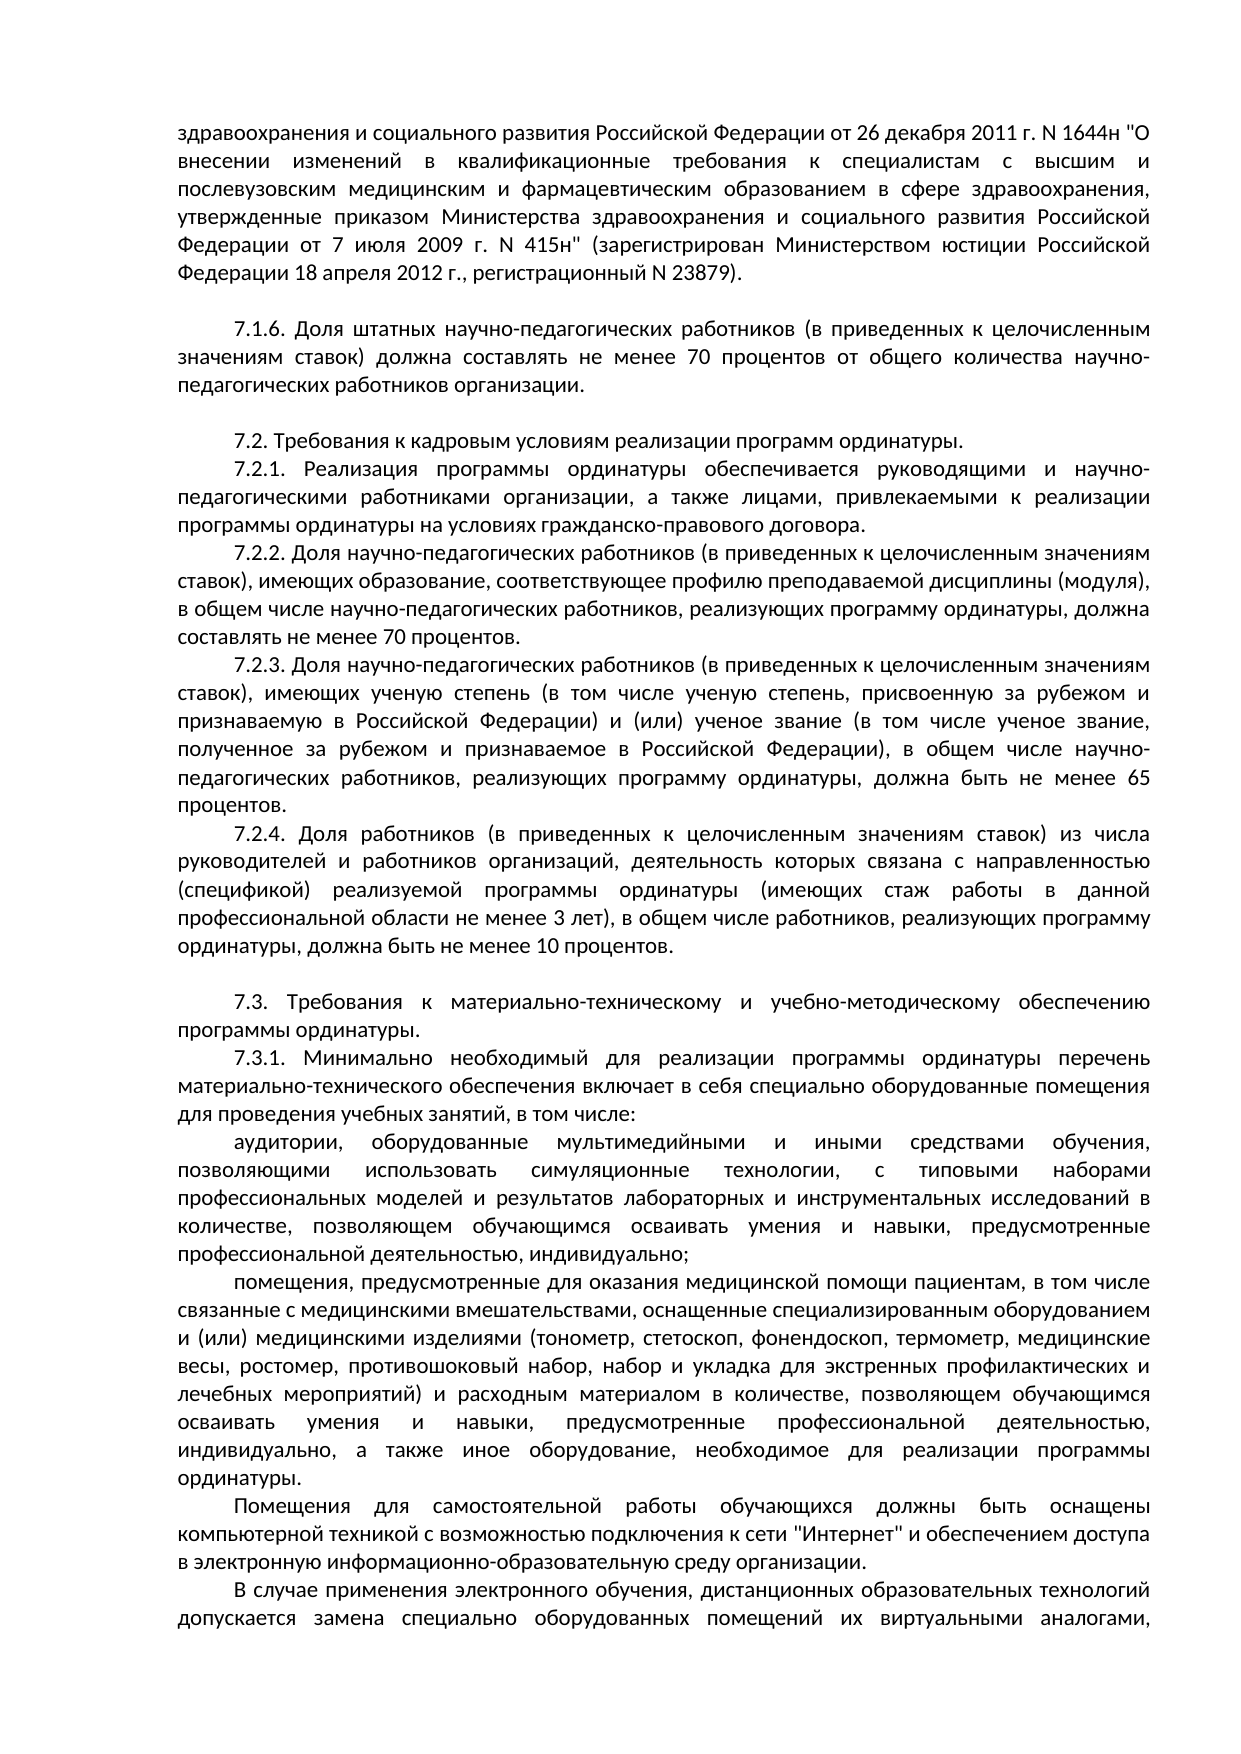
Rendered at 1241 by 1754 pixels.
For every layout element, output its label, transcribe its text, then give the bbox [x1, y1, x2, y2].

text 7.2.2. Доля научно-педагогических работников (в приведенных к целочисленным значениям ставок), имеющих образование, соответствующее профилю преподаваемой дисциплины (модуля), в общем числе научно-педагогических работников, реализующих программу ординатуры, должна составлять не менее 70 процентов. [177, 538, 1152, 651]
text 7.3. Требования к материально-техническому и учебно-методическому обеспечению программы ординатуры. [177, 987, 1152, 1043]
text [177, 1575, 1152, 1631]
text 7.3.1. Минимально необходимый для реализации программы ординатуры перечень материально-технического обеспечения включает в себя специально оборудованные помещения для проведения учебных занятий, в том числе: [177, 1043, 1152, 1127]
text 7.1.6. Доля штатных научно-педагогических работников (в приведенных к целочисленным значениям ставок) должна составлять не менее 70 процентов от общего количества научно-педагогических работников организации. [177, 314, 1152, 398]
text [177, 118, 1152, 286]
text аудитории, оборудованные мультимедийными и иными средствами обучения, позволяющими использовать симуляционные технологии, с типовыми наборами профессиональных моделей и результатов лабораторных и инструментальных исследований в количестве, позволяющем обучающимся осваивать умения и навыки, предусмотренные профессиональной деятельностью, индивидуально; [177, 1127, 1152, 1267]
text 7.2.1. Реализация программы ординатуры обеспечивается руководящими и научно-педагогическими работниками организации, а также лицами, привлекаемыми к реализации программы ординатуры на условиях гражданско-правового договора. [177, 454, 1152, 538]
text 7.2.3. Доля научно-педагогических работников (в приведенных к целочисленным значениям ставок), имеющих ученую степень (в том числе ученую степень, присвоенную за рубежом и признаваемую в Российской Федерации) и (или) ученое звание (в том числе ученое звание, полученное за рубежом и признаваемое в Российской Федерации), в общем числе научно-педагогических работников, реализующих программу ординатуры, должна быть не менее 65 процентов. [177, 651, 1152, 819]
text помещения, предусмотренные для оказания медицинской помощи пациентам, в том числе связанные с медицинскими вмешательствами, оснащенные специализированным оборудованием и (или) медицинскими изделиями (тонометр, стетоскоп, фонендоскоп, термометр, медицинские весы, ростомер, противошоковый набор, набор и укладка для экстренных профилактических и лечебных мероприятий) и расходным материалом в количестве, позволяющем обучающимся осваивать умения и навыки, предусмотренные профессиональной деятельностью, индивидуально, а также иное оборудование, необходимое для реализации программы ординатуры. [177, 1267, 1152, 1491]
text 7.2. Требования к кадровым условиям реализации программ ординатуры. [177, 426, 1152, 454]
text Помещения для самостоятельной работы обучающихся должны быть оснащены компьютерной техникой с возможностью подключения к сети "Интернет" и обеспечением доступа в электронную информационно-образовательную среду организации. [177, 1491, 1152, 1575]
text 7.2.4. Доля работников (в приведенных к целочисленным значениям ставок) из числа руководителей и работников организаций, деятельность которых связана с направленностью (спецификой) реализуемой программы ординатуры (имеющих стаж работы в данной профессиональной области не менее 3 лет), в общем числе работников, реализующих программу ординатуры, должна быть не менее 10 процентов. [177, 819, 1152, 959]
